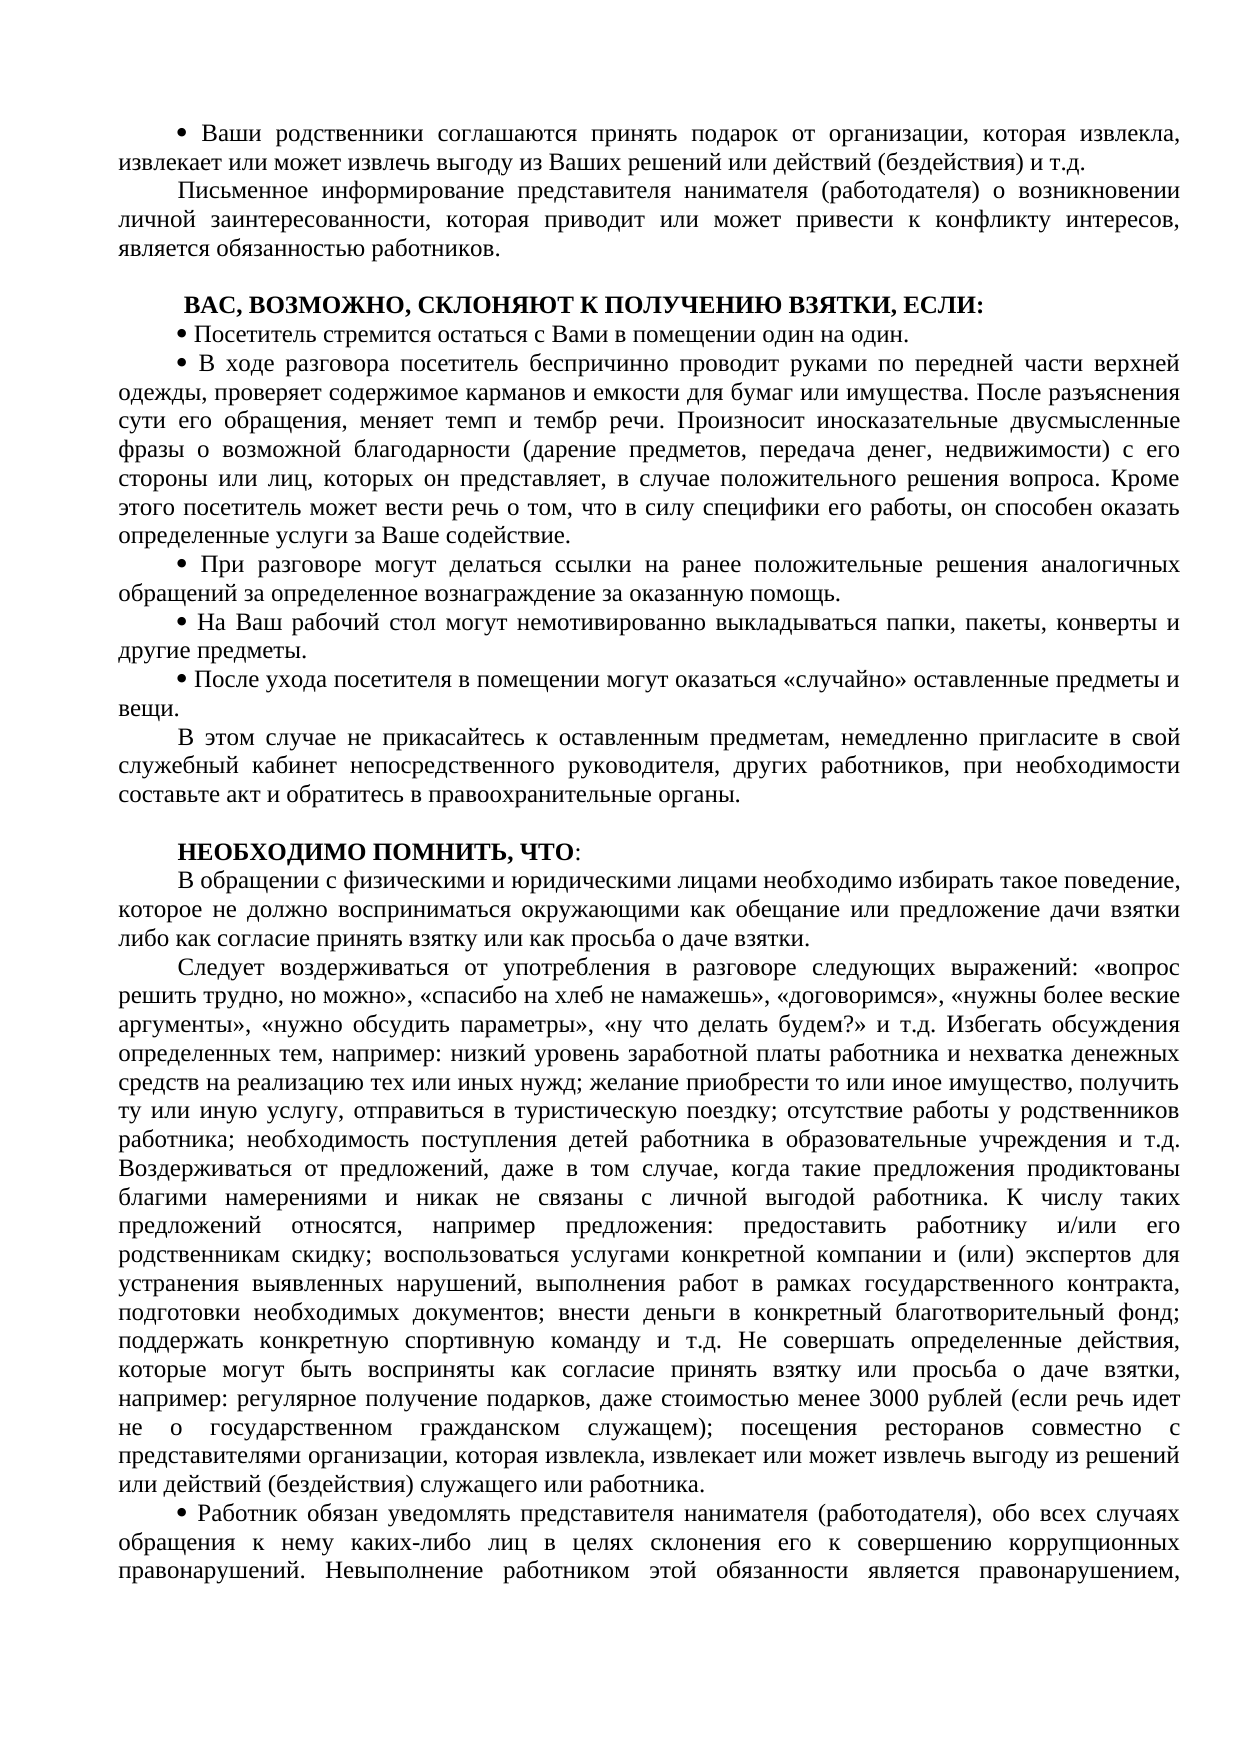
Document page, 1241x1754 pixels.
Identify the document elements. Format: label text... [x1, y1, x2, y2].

text В этом случае не прикасайтесь к оставленным предметам, немедленно пригласите в свой служебный кабинет непосредственного руководителя, других работников, при необходимости составьте акт и обратитесь в правоохранительные органы. [118, 722, 1181, 808]
text Письменное информирование представителя нанимателя (работодателя) о возникновении личной заинтересованности, которая приводит или может привести к конфликту интересов, является обязанностью работников. [118, 176, 1181, 262]
text ВАС, ВОЗМОЖНО, СКЛОНЯЮТ К ПОЛУЧЕНИЮ ВЗЯТКИ, ЕСЛИ: [118, 291, 1181, 319]
text На Ваш рабочий стол могут немотивированно выкладываться папки, пакеты, конверты и другие предметы. [118, 607, 1181, 664]
text НЕОБХОДИМО ПОМНИТЬ, ЧТО: [118, 837, 1181, 866]
text Посетитель стремится остаться с Вами в помещении один на один. [118, 319, 1181, 348]
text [118, 1498, 1181, 1584]
text При разговоре могут делаться ссылки на ранее положительные решения аналогичных обращений за определенное вознаграждение за оказанную помощь. [118, 549, 1181, 607]
text После ухода посетителя в помещении могут оказаться «случайно» оставленные предметы и вещи. [118, 664, 1181, 722]
text В обращении с физическими и юридическими лицами необходимо избирать такое поведение, которое не должно восприниматься окружающими как обещание или предложение дачи взятки либо как согласие принять взятку или как просьба о даче взятки. [118, 866, 1181, 952]
text Ваши родственники соглашаются принять подарок от организации, которая извлекла, извлекает или может извлечь выгоду из Ваших решений или действий (бездействия) и т.д. [118, 118, 1181, 176]
text В ходе разговора посетитель беспричинно проводит руками по передней части верхней одежды, проверяет содержимое карманов и емкости для бумаг или имущества. После разъяснения сути его обращения, меняет темп и тембр речи. Произносит иносказательные двусмысленные фразы о возможной благодарности (дарение предметов, передача денег, недвижимости) с его стороны или лиц, которых он представляет, в случае положительного решения вопроса. Кроме этого посетитель может вести речь о том, что в силу специфики его работы, он способен оказать определенные услуги за Ваше содействие. [118, 348, 1181, 549]
text Следует воздерживаться от употребления в разговоре следующих выражений: «вопрос решить трудно, но можно», «спасибо на хлеб не намажешь», «договоримся», «нужны более веские аргументы», «нужно обсудить параметры», «ну что делать будем?» и т.д. Избегать обсуждения определенных тем, например: низкий уровень заработной платы работника и нехватка денежных средств на реализацию тех или иных нужд; желание приобрести то или иное имущество, получить ту или иную услугу, отправиться в туристическую поездку; отсутствие работы у родственников работника; необходимость поступления детей работника в образовательные учреждения и т.д. Воздерживаться от предложений, даже в том случае, когда такие предложения продиктованы благими намерениями и никак не связаны с личной выгодой работника. К числу таких предложений относятся, например предложения: предоставить работнику и/или его родственникам скидку; воспользоваться услугами конкретной компании и (или) экспертов для устранения выявленных нарушений, выполнения работ в рамках государственного контракта, подготовки необходимых документов; внести деньги в конкретный благотворительный фонд; поддержать конкретную спортивную команду и т.д. Не совершать определенные действия, которые могут быть восприняты как согласие принять взятку или просьба о даче взятки, например: регулярное получение подарков, даже стоимостью менее 3000 рублей (если речь идет не о государственном гражданском служащем); посещения ресторанов совместно с представителями организации, которая извлекла, извлекает или может извлечь выгоду из решений или действий (бездействия) служащего или работника. [118, 952, 1181, 1498]
